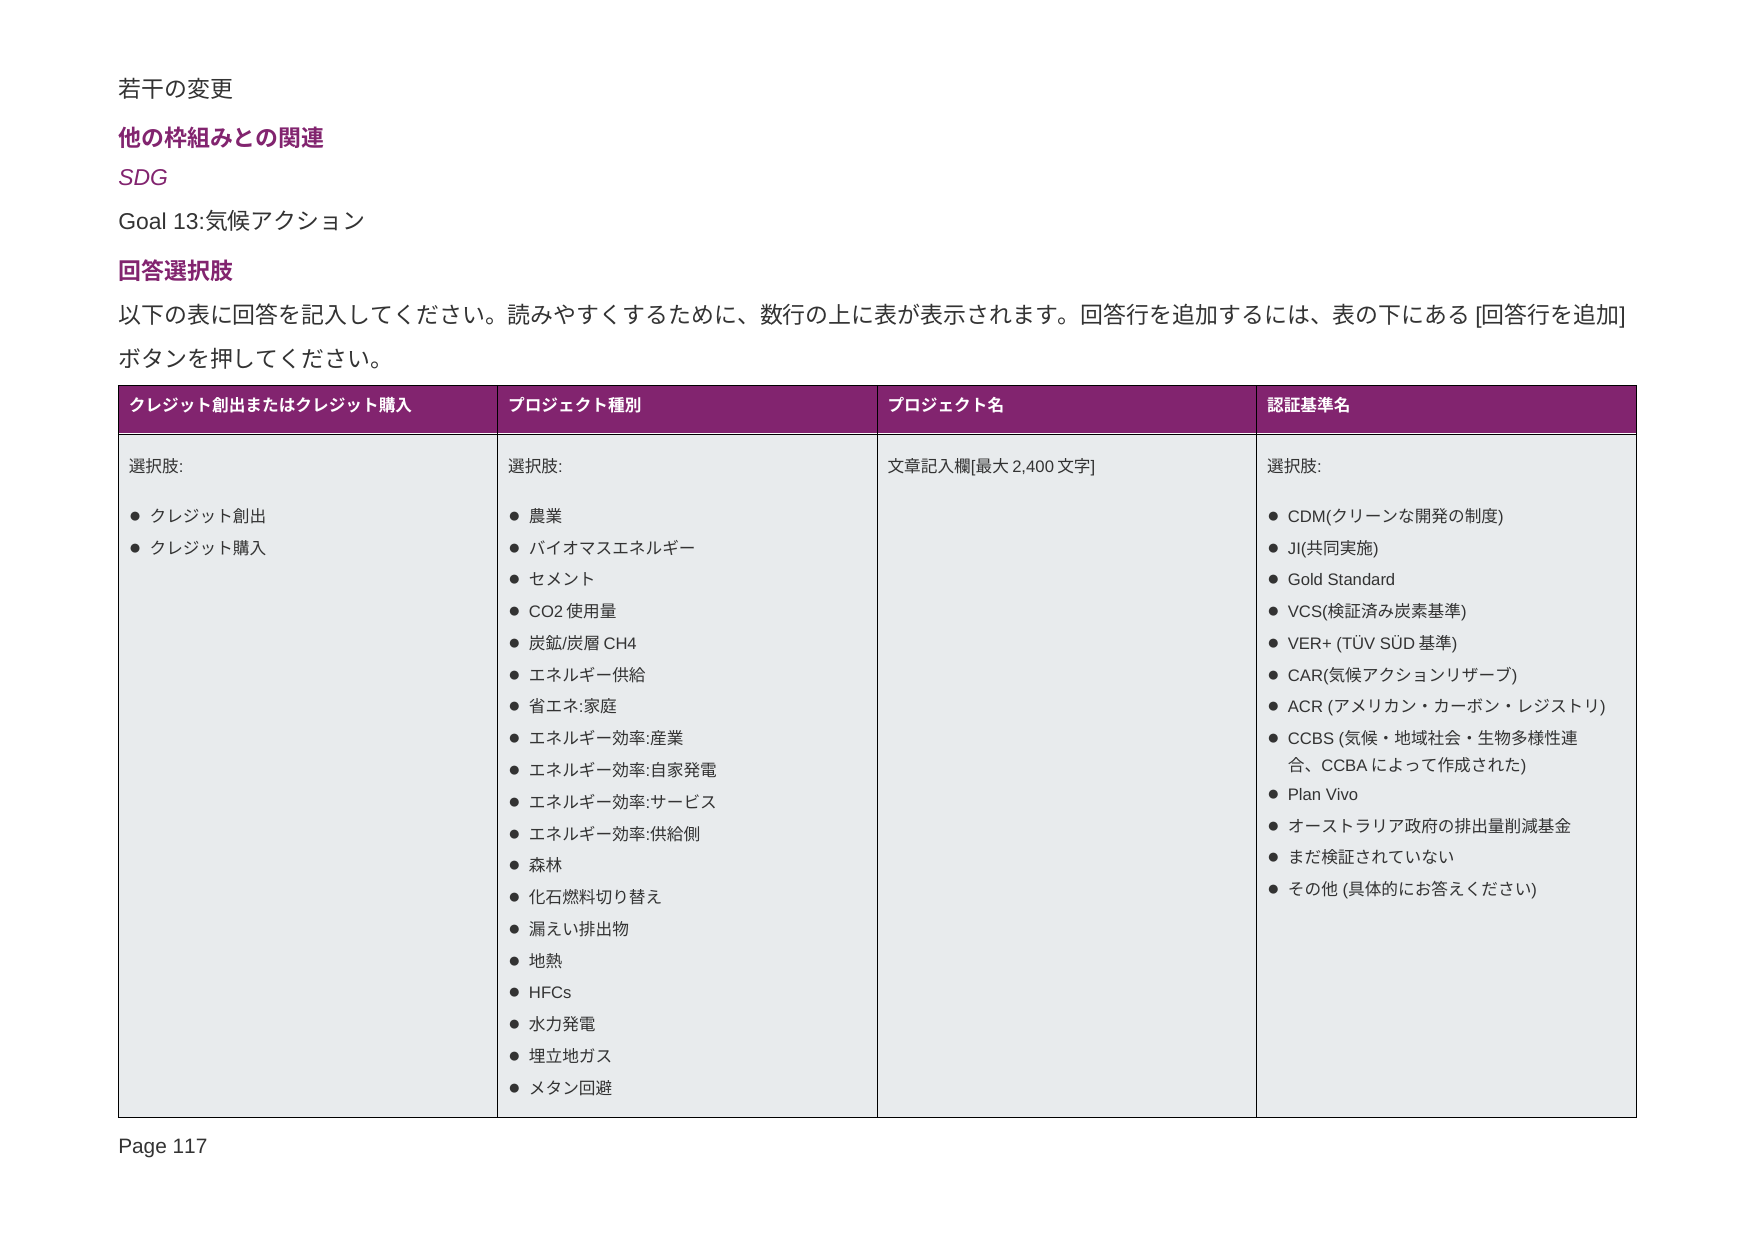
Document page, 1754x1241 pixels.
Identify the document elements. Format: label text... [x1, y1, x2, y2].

text 若干の変更 [118, 71, 1636, 104]
text 他の枠組みとの関連 [118, 125, 1636, 152]
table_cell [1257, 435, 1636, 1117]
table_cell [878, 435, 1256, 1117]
text 以下の表に回答を記入してください。読みやすくするために、数行の上に表が表示されます。回答行を追加するには、表の下にある [回答行を追加] ボタンを押してください。 [118, 297, 1636, 374]
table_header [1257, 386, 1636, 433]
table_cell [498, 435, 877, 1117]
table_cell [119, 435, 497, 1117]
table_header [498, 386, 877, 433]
text SDG [118, 164, 1636, 191]
text 回答選択肢 [118, 258, 1636, 284]
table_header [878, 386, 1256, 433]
text Goal 13:気候アクション [118, 203, 1636, 236]
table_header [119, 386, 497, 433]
